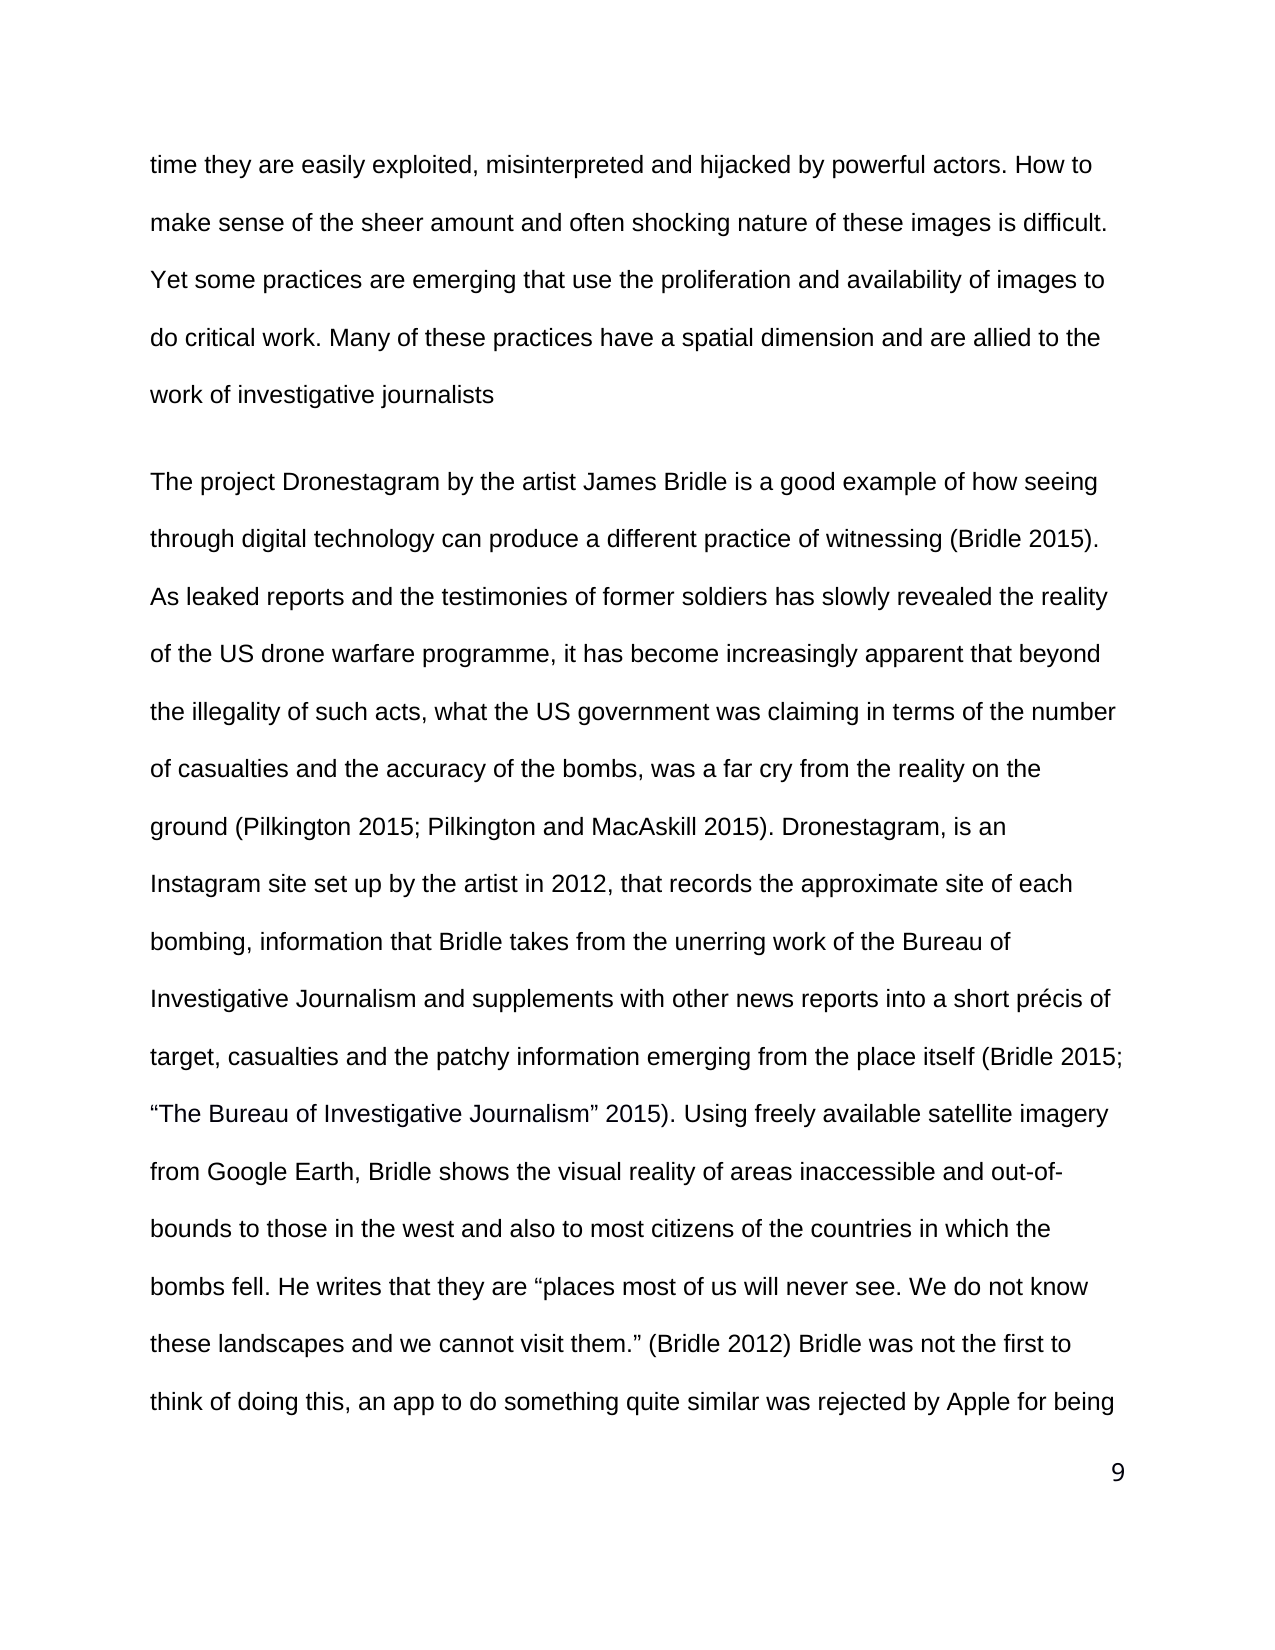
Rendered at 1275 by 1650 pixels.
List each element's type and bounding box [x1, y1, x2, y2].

text [150, 467, 1125, 1416]
text [150, 150, 1125, 409]
